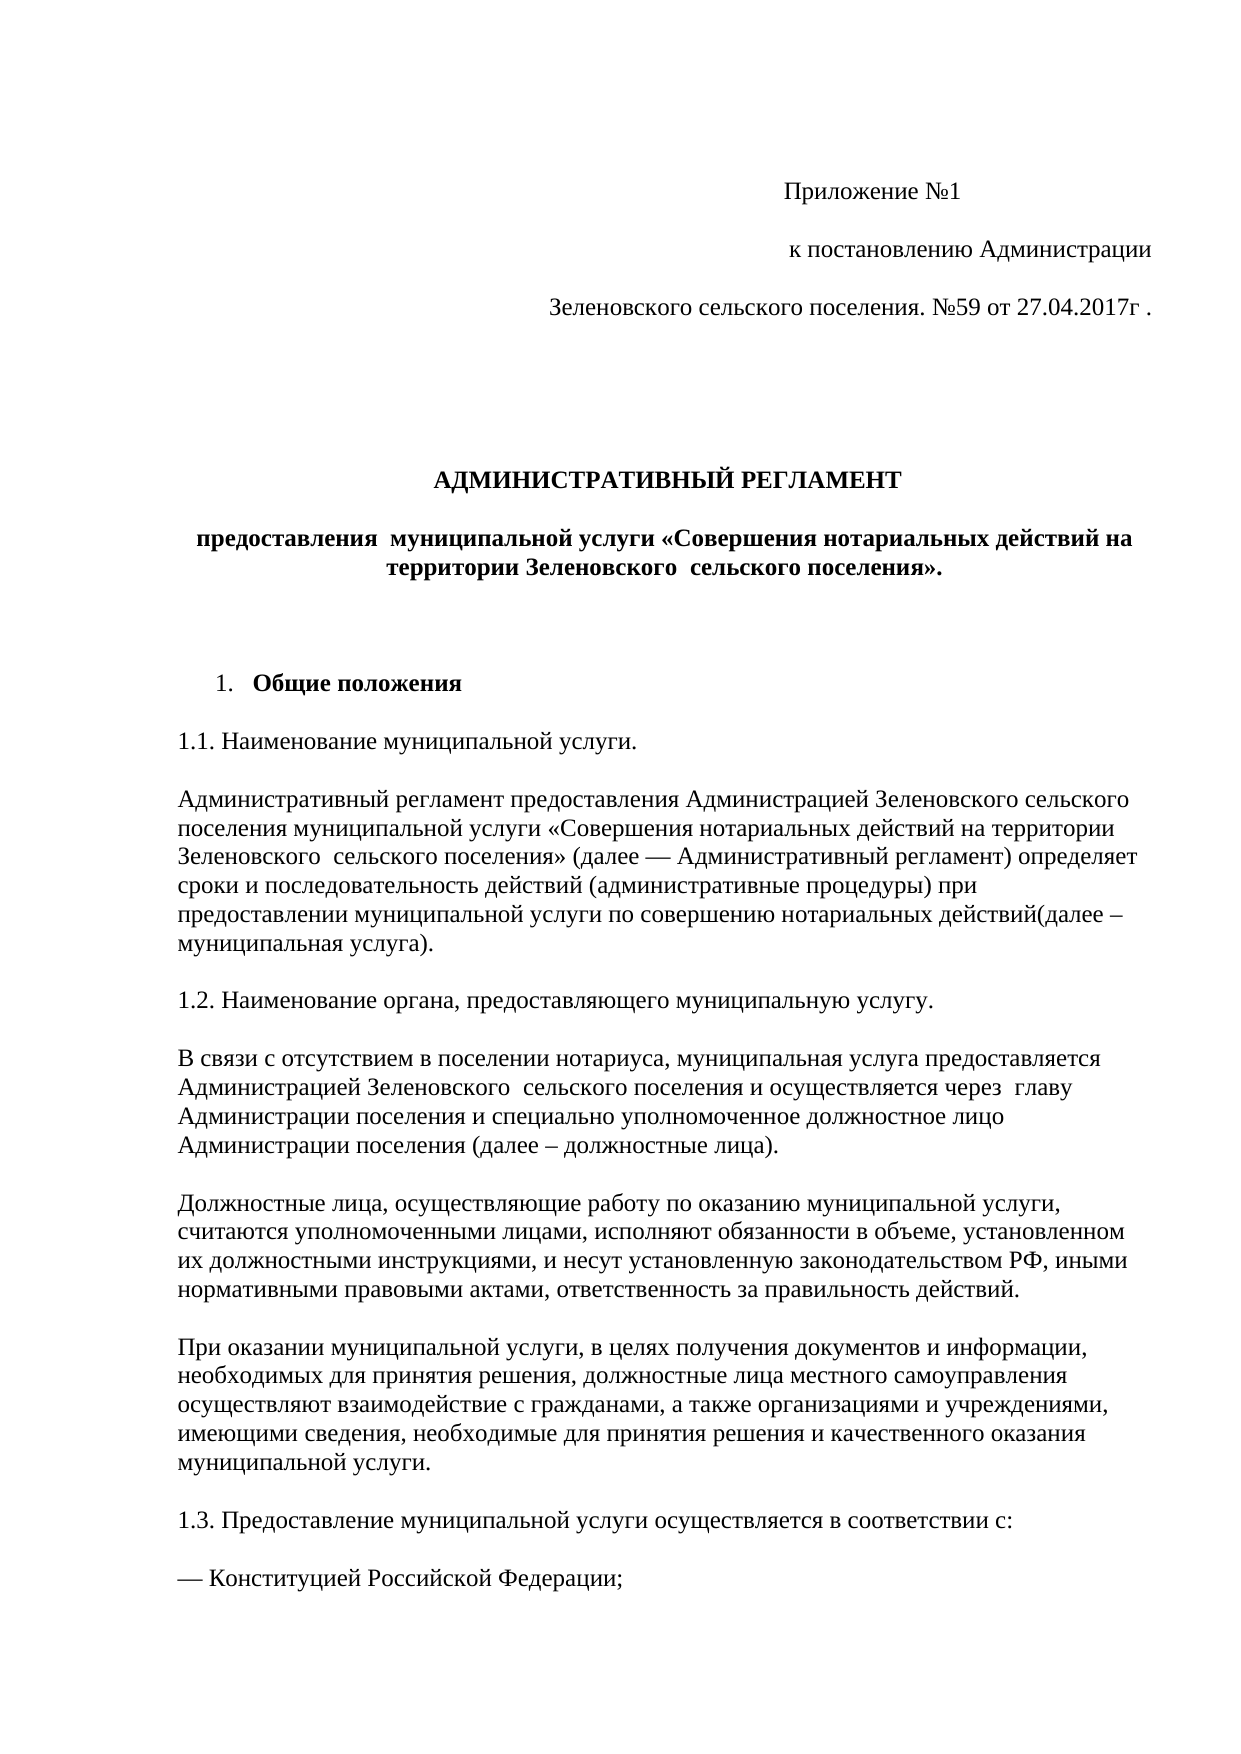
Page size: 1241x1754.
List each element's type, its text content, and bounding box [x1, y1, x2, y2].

text 1.2. Наименование органа, предоставляющего муниципальную услугу. [177, 986, 1152, 1014]
list Общие положения [215, 668, 1152, 697]
text 1.1. Наименование муниципальной услуги. [177, 726, 1152, 755]
text 1.3. Предоставление муниципальной услуги осуществляется в соответствии с: [177, 1505, 1152, 1533]
text При оказании муниципальной услуги, в целях получения документов и информации, необходимых для принятия решения, должностные лица местного самоуправления осуществляют взаимодействие с гражданами, а также организациями и учреждениями, имеющими сведения, необходимые для принятия решения и качественного оказания муниципальной услуги. [177, 1332, 1152, 1476]
text В связи с отсутствием в поселении нотариуса, муниципальная услуга предоставляется Администрацией Зеленовского сельского поселения и осуществляется через главу Администрации поселения и специально уполномоченное должностное лицо Администрации поселения (далее – должностные лица). [177, 1043, 1152, 1158]
text Административный регламент предоставления Администрацией Зеленовского сельского поселения муниципальной услуги «Совершения нотариальных действий на территории Зеленовского сельского поселения» (далее — Административный регламент) определяет сроки и последовательность действий (административные процедуры) при предоставлении муниципальной услуги по совершению нотариальных действий(далее – муниципальная услуга). [177, 784, 1152, 956]
text АДМИНИСТРАТИВНЫЙ РЕГЛАМЕНТ [177, 466, 1152, 494]
text к постановлению Администрации [177, 234, 1152, 263]
text Должностные лица, осуществляющие работу по оказанию муниципальной услуги, считаются уполномоченными лицами, исполняют обязанности в объеме, установленном их должностными инструкциями, и несут установленную законодательством РФ, иными нормативными правовыми актами, ответственность за правильность действий. [177, 1188, 1152, 1303]
text — Конституцией Российской Федерации; [177, 1563, 1152, 1591]
text Приложение №1 [177, 176, 1152, 205]
text предоставления муниципальной услуги «Совершения нотариальных действий на территории Зеленовского сельского поселения». [177, 523, 1152, 581]
text Зеленовского сельского поселения. №59 от 27.04.2017г . [177, 292, 1152, 321]
